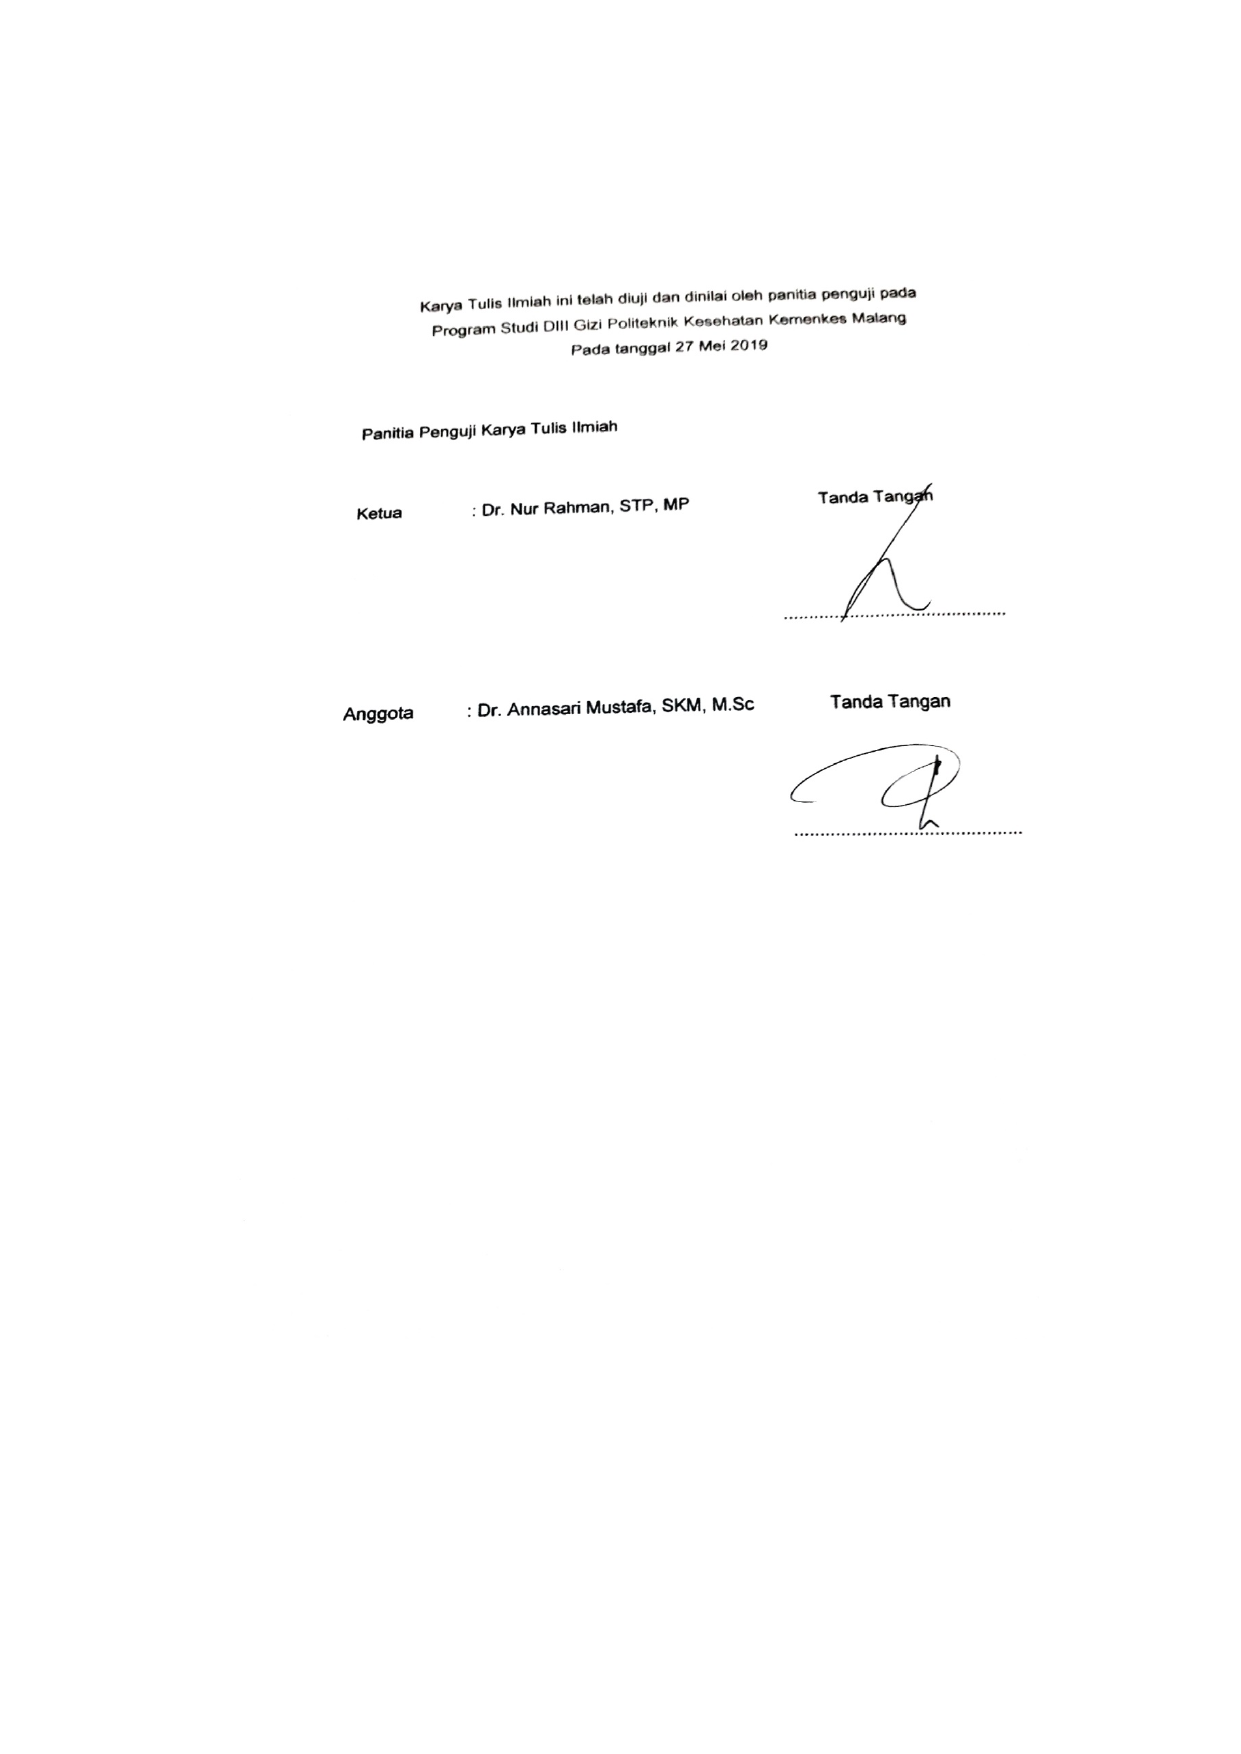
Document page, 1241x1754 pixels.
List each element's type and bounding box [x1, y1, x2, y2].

picture [236, 236, 1063, 1339]
